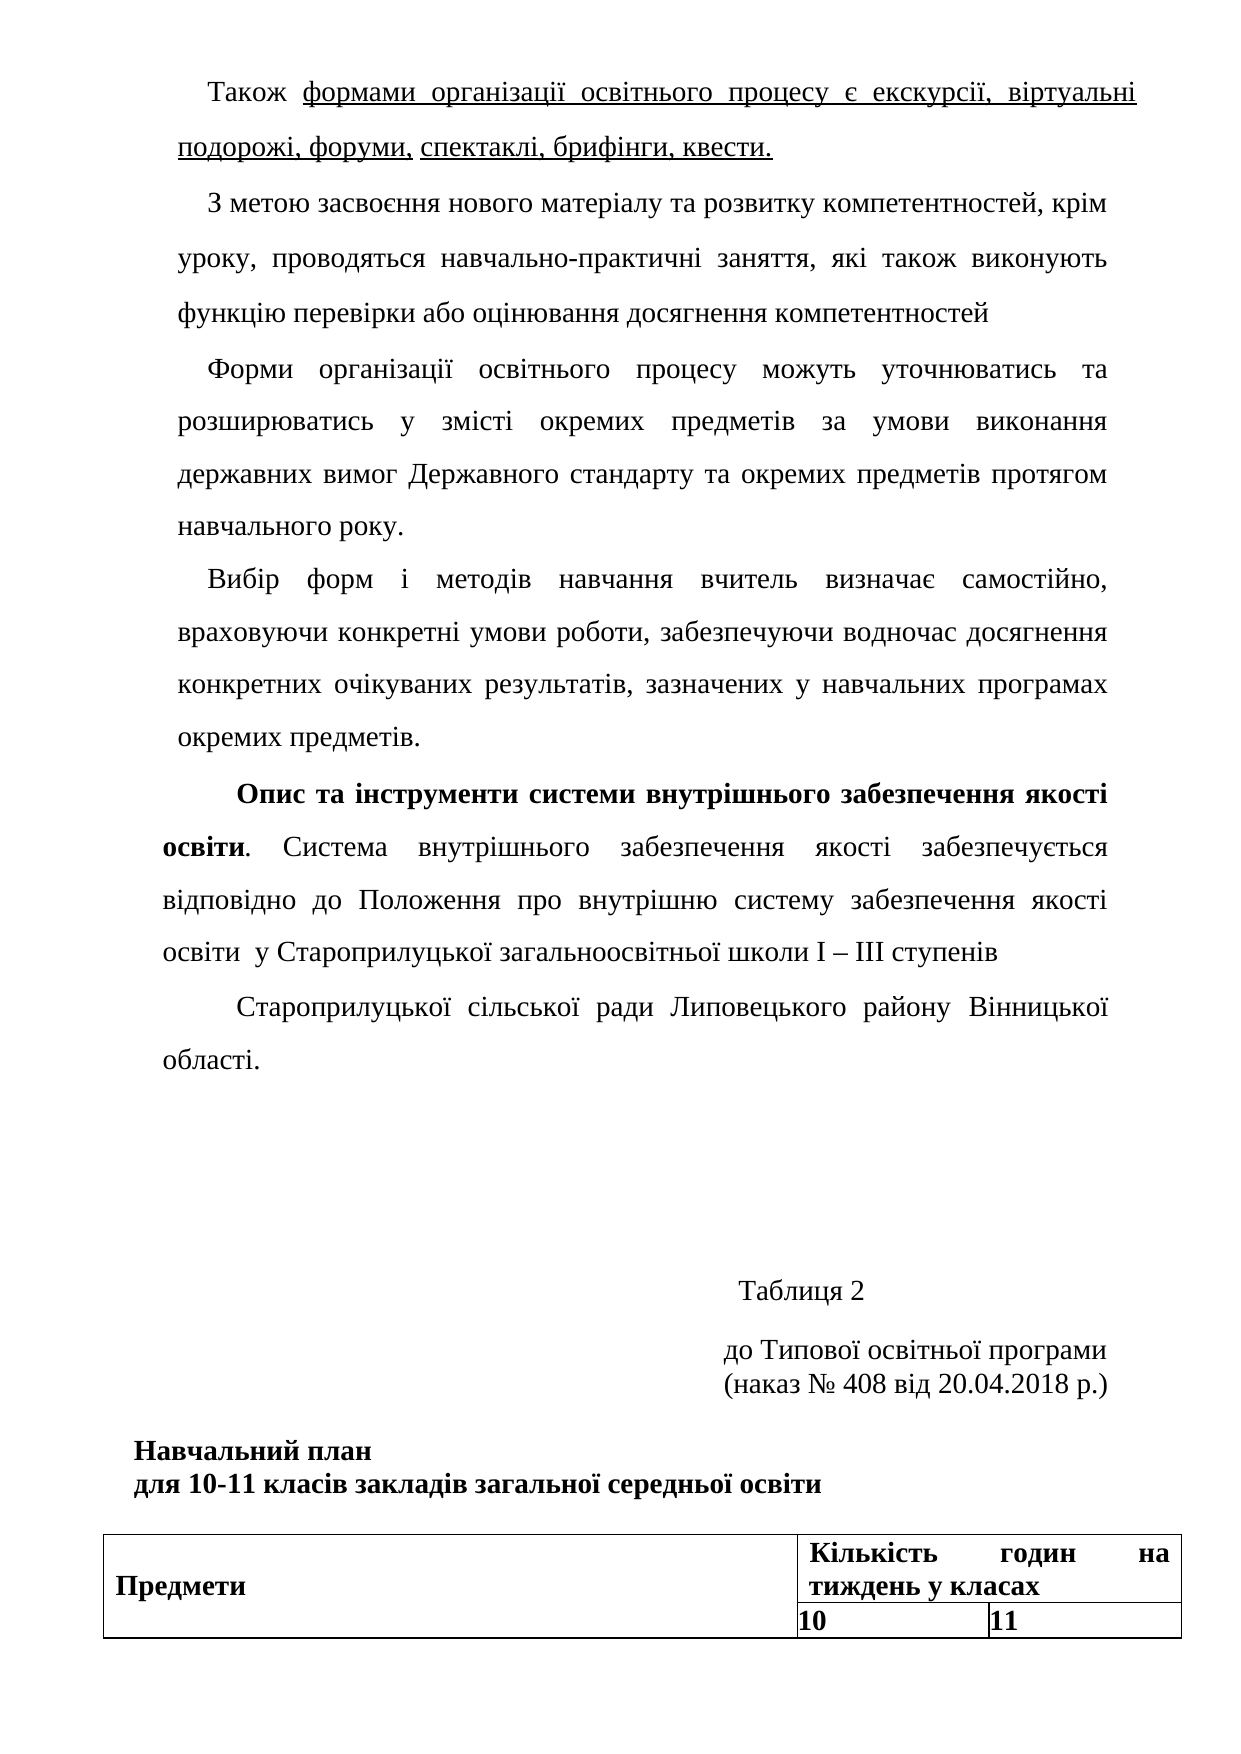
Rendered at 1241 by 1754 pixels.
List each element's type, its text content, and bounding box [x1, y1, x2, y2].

text до Типової освітньої програми [723, 1332, 1137, 1366]
text З метою засвоєння нового матеріалу та розвитку компетентностей, крім уроку, проводяться навчально-практичні заняття, які також виконують функцію перевірки або оцінювання досягнення компетентностей [177, 185, 1108, 329]
text Таблиця 2 [723, 1273, 1137, 1307]
text (наказ № 408 від 20.04.2018 р.) [723, 1366, 1137, 1399]
text Форми організації освітнього процесу можуть уточнюватись та розширюватись у змісті окремих предметів за умови виконання державних вимог Державного стандарту та окремих предметів протягом навчального року. [177, 351, 1108, 542]
text Опис та інструменти системи внутрішнього забезпечення якості освіти. Система внутрішнього забезпечення якості забезпечується відповідно до Положення про внутрішню систему забезпечення якості освіти у Староприлуцької загальноосвітньої школи І – ІІІ ступенів [162, 777, 1108, 968]
text Вибір форм і методів навчання вчитель визначає самостійно, враховуючи конкретні умови роботи, забезпечуючи водночас досягнення конкретних очікуваних результатів, зазначених у навчальних програмах окремих предметів. [177, 561, 1108, 752]
text Навчальний план [133, 1433, 1137, 1467]
table_cell 11 [990, 1603, 1181, 1637]
text Староприлуцької сільської ради Липовецького району Вінницької області. [162, 989, 1108, 1076]
text Також формами організації освітнього процесу є екскурсії, віртуальні подорожі, форуми, спектаклі, брифінги, квести. [177, 74, 1137, 163]
table_header Предмети [104, 1535, 797, 1637]
text для 10-11 класів закладів загальної середньої освіти [133, 1467, 1137, 1500]
table_header Кількість годин на тиждень у класах [798, 1535, 1181, 1602]
table_cell 10 [798, 1603, 988, 1637]
